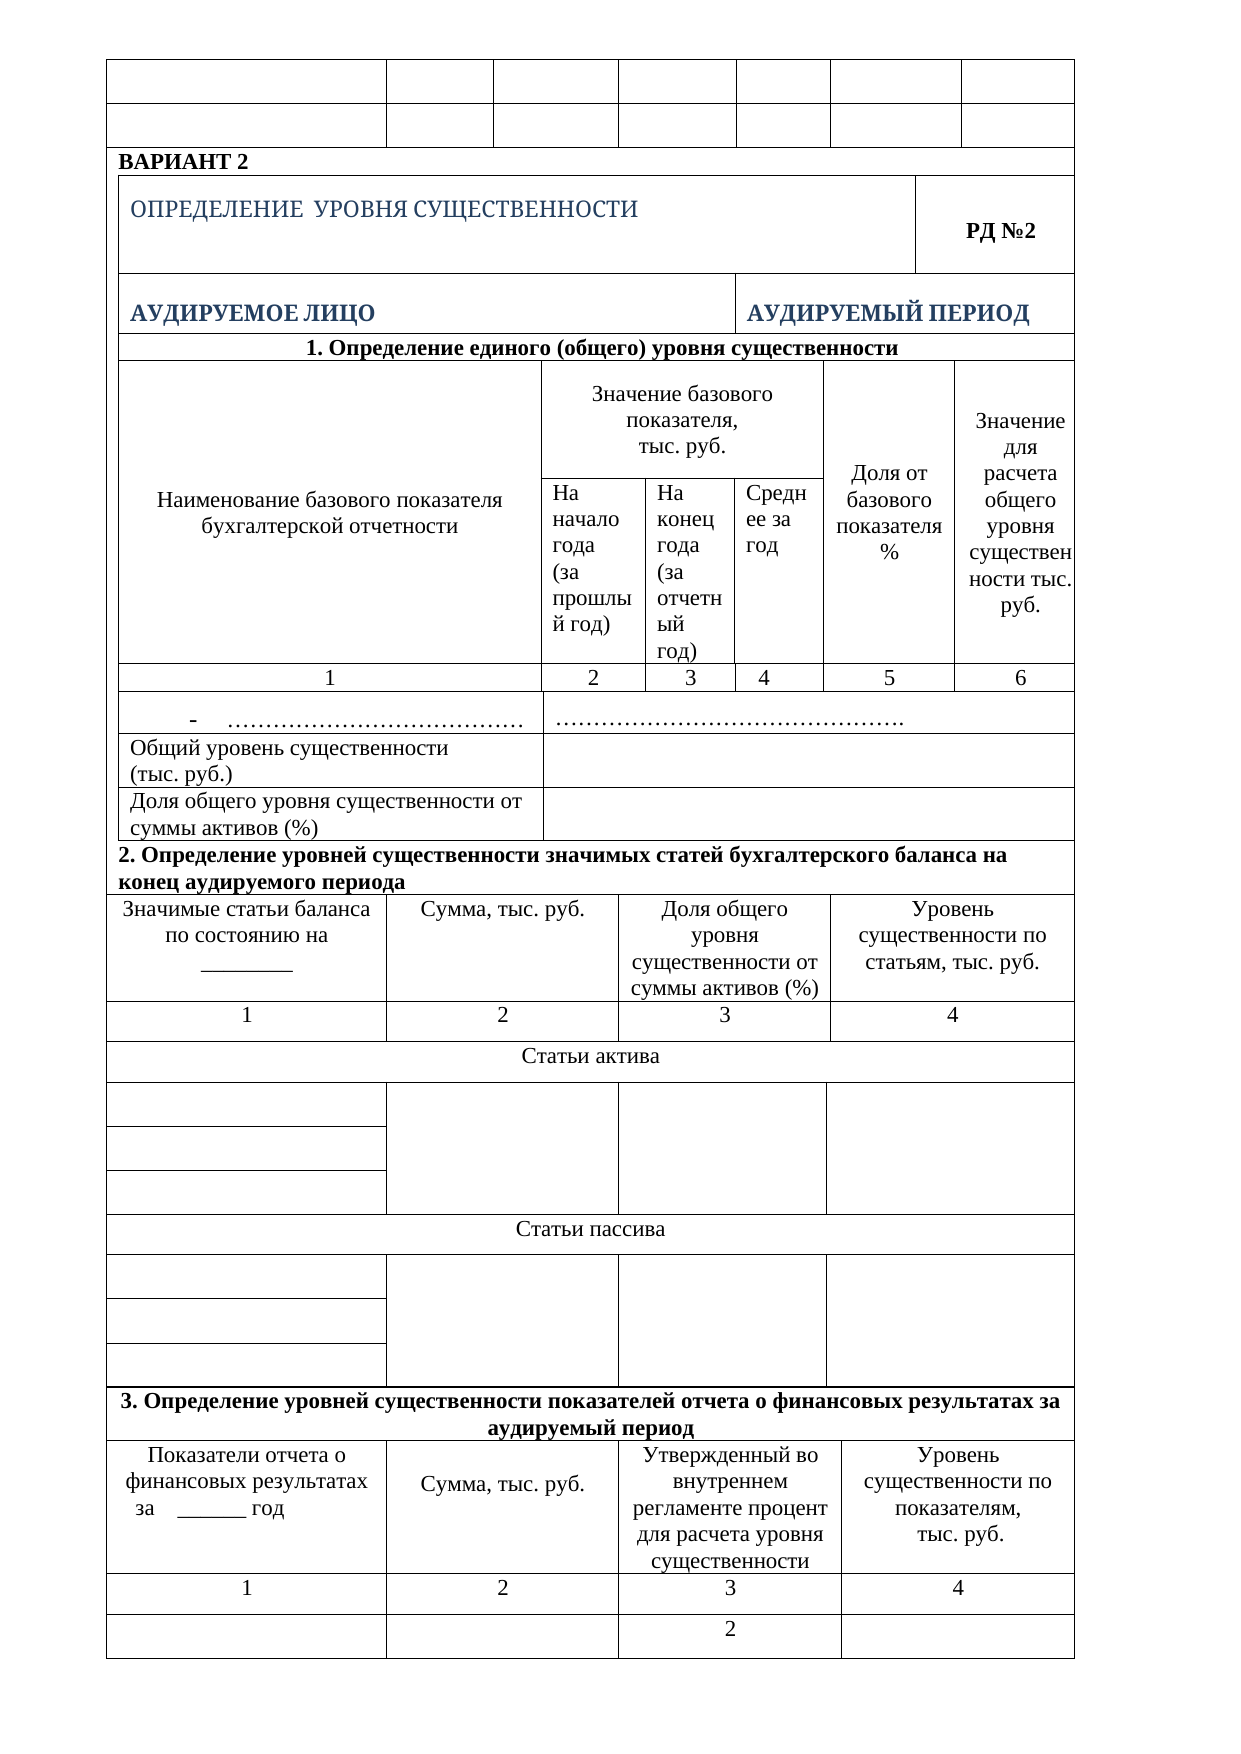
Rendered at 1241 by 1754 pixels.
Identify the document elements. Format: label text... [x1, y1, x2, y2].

table_cell [107, 1083, 386, 1126]
table_cell [619, 1083, 826, 1214]
table_cell [107, 1127, 386, 1170]
table_cell [737, 60, 830, 103]
table_cell [737, 104, 830, 147]
table_cell [107, 60, 386, 103]
table_cell Уровень существенности по показателям, тыс. руб. [842, 1441, 1074, 1573]
table_cell 3 [619, 1574, 841, 1613]
table_cell Уровень существенности по статьям, тыс. руб. [831, 895, 1074, 1001]
table_cell Значимые статьи баланса по состоянию на ________ [107, 895, 386, 1001]
table_cell 2 [387, 1002, 618, 1041]
table_cell 1 [107, 1574, 386, 1613]
table_cell [827, 1083, 1074, 1214]
table_cell [387, 1255, 618, 1386]
table_cell [107, 1255, 386, 1298]
table_cell [387, 1083, 618, 1214]
table_cell [494, 104, 618, 147]
table_cell [619, 60, 736, 103]
table_cell 2 [619, 1615, 841, 1658]
table_cell 4 [831, 1002, 1074, 1041]
table_cell Доля общего уровня существенности от суммы активов (%) [619, 895, 830, 1001]
table_cell [387, 104, 493, 147]
table_cell [831, 60, 961, 103]
table_cell Утвержденный во внутреннем регламенте процент для расчета уровня существенности [619, 1441, 841, 1573]
table_cell [619, 104, 736, 147]
table_cell [827, 1255, 1074, 1386]
table_cell [962, 60, 1074, 103]
table_cell [619, 1255, 826, 1386]
table_cell Сумма, тыс. руб. [387, 895, 618, 1001]
table_cell ВАРИАНТ 2 2. Определение уровней существенности значимых статей бухгалтерского баланса на конец аудируемого периода [107, 148, 1074, 894]
table_cell 3 [619, 1002, 830, 1041]
table_cell [107, 1299, 386, 1342]
table_cell [387, 1615, 618, 1658]
table_cell [842, 1615, 1074, 1658]
table_cell 1 [107, 1002, 386, 1041]
table_cell 4 [842, 1574, 1074, 1613]
table_cell [831, 104, 961, 147]
table_cell Статьи актива [107, 1042, 1074, 1082]
table_cell 3. Определение уровней существенности показателей отчета о финансовых результатах за аудируемый период [107, 1388, 1074, 1440]
table_cell [107, 1344, 386, 1386]
table_cell [387, 60, 493, 103]
table_cell Сумма, тыс. руб. [387, 1441, 618, 1573]
table_cell [107, 104, 386, 147]
table_cell [962, 104, 1074, 147]
table_cell [494, 60, 618, 103]
table_cell [107, 1171, 386, 1214]
table_cell Показатели отчета о финансовых результатах за ______ год [107, 1441, 386, 1573]
table_cell Статьи пассива [107, 1215, 1074, 1254]
table_cell [107, 1615, 386, 1658]
table_cell 2 [387, 1574, 618, 1613]
